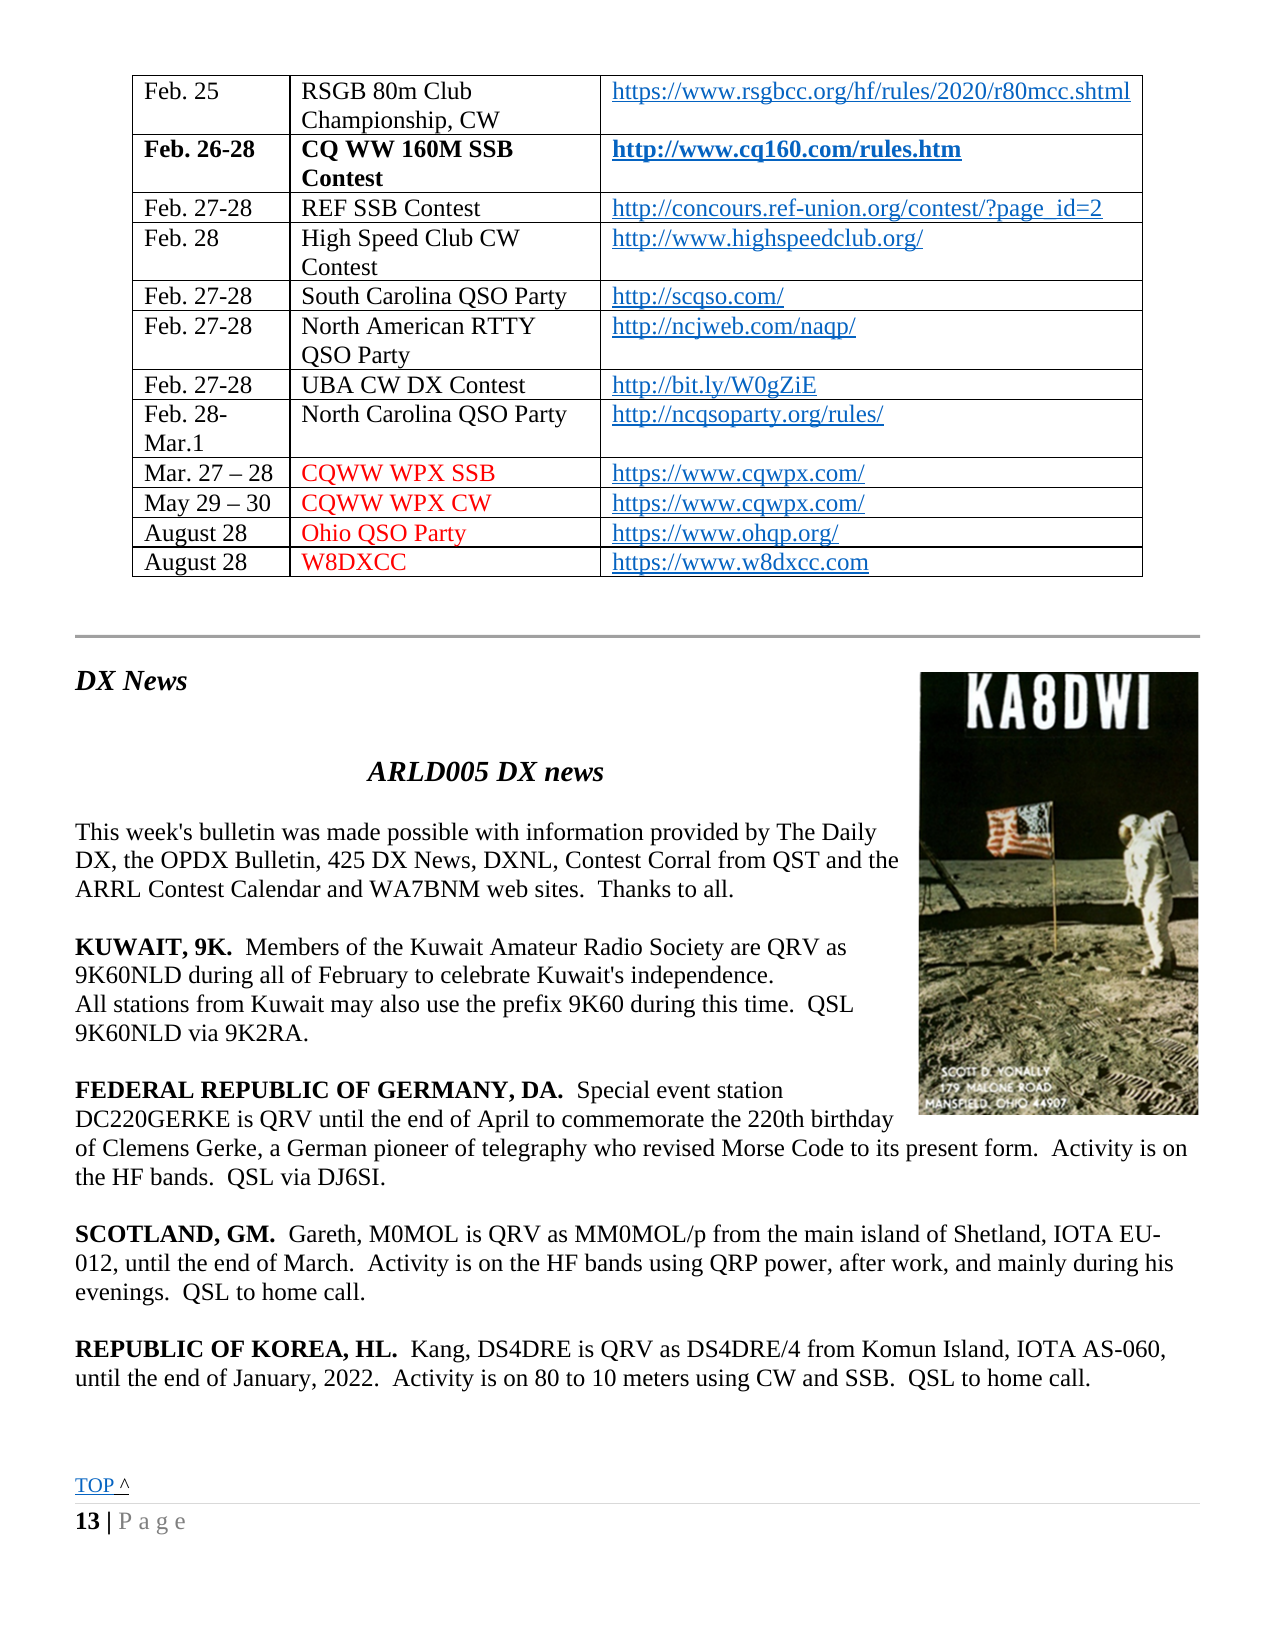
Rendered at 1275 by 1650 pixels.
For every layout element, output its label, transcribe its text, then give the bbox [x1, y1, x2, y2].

table_cell North Carolina QSO Party [291, 400, 600, 457]
table_cell W8DXCC [291, 548, 600, 576]
table_cell August 28 [133, 548, 289, 576]
table_header RSGB 80m Club Championship, CW [291, 76, 600, 133]
table_cell North American RTTY QSO Party [291, 311, 600, 369]
table_cell Feb. 27-28 [133, 193, 289, 222]
table_cell Feb. 27-28 [133, 370, 289, 398]
text TOP ^ [75, 1473, 1200, 1497]
table_cell https://www.cqwpx.com/ [601, 488, 1142, 517]
picture [917, 672, 1199, 1113]
table_cell REF SSB Contest [291, 193, 600, 222]
table_cell http://www.highspeedclub.org/ [601, 223, 1142, 280]
table_cell http://scqso.com/ [601, 281, 1142, 310]
table_cell https://www.w8dxcc.com [601, 548, 1142, 576]
table_cell https://www.ohqp.org/ [601, 518, 1142, 546]
table_cell http://ncjweb.com/naqp/ [601, 311, 1142, 369]
table_cell https://www.cqwpx.com/ [601, 458, 1142, 487]
table_cell CQWW WPX CW [291, 488, 600, 517]
table_cell Feb. 26-28 [133, 135, 289, 192]
table_cell Mar. 27 – 28 [133, 458, 289, 487]
text This week's bulletin was made possible with information provided by The Daily DX, the OPDX Bulletin, 425 DX News, DXNL, Contest Corral from QST and the ARRL Contest Calendar and WA7BNM web sites. Thanks to all. [75, 817, 917, 903]
table_cell CQ WW 160M SSB Contest [291, 135, 600, 192]
table_cell May 29 – 30 [133, 488, 289, 517]
table_cell Feb. 28 [133, 223, 289, 280]
table_cell Feb. 27-28 [133, 281, 289, 310]
table_header Feb. 25 [133, 76, 289, 133]
text ARLD005 DX news [75, 754, 917, 788]
table_header https://www.rsgbcc.org/hf/rules/2020/r80mcc.shtml [601, 76, 1142, 133]
table_cell UBA CW DX Contest [291, 370, 600, 398]
table_cell Feb. 28-Mar.1 [133, 400, 289, 457]
table_cell South Carolina QSO Party [291, 281, 600, 310]
text KUWAIT, 9K. Members of the Kuwait Amateur Radio Society are QRV as 9K60NLD during all of February to celebrate Kuwait's independence. [75, 932, 917, 989]
table_cell http://concours.ref-union.org/contest/?page_id=2 [601, 193, 1142, 222]
table_cell Feb. 27-28 [133, 311, 289, 369]
table_cell http://www.cq160.com/rules.htm [601, 135, 1142, 192]
text REPUBLIC OF KOREA, HL. Kang, DS4DRE is QRV as DS4DRE/4 from Komun Island, IOTA AS-060, until the end of January, 2022. Activity is on 80 to 10 meters using CW and SSB. QSL to home call. [75, 1334, 1200, 1392]
text All stations from Kuwait may also use the prefix 9K60 during this time. QSL 9K60NLD via 9K2RA. [75, 989, 917, 1047]
table_cell CQWW WPX SSB [291, 458, 600, 487]
table_cell Ohio QSO Party [291, 518, 600, 546]
table_cell http://bit.ly/W0gZiE [601, 370, 1142, 398]
table_cell August 28 [133, 518, 289, 546]
text DX News [75, 663, 1200, 697]
text SCOTLAND, GM. Gareth, M0MOL is QRV as MM0MOL/p from the main island of Shetland, IOTA EU-012, until the end of March. Activity is on the HF bands using QRP power, after work, and mainly during his evenings. QSL to home call. [75, 1219, 1200, 1306]
table_cell http://ncqsoparty.org/rules/ [601, 400, 1142, 457]
text FEDERAL REPUBLIC OF GERMANY, DA. Special event station DC220GERKE is QRV until the end of April to commemorate the 220th birthday of Clemens Gerke, a German pioneer of telegraphy who revised Morse Code to its present form. Activity is on the HF bands. QSL via DJ6SI. [75, 1076, 1200, 1191]
table_cell High Speed Club CW Contest [291, 223, 600, 280]
